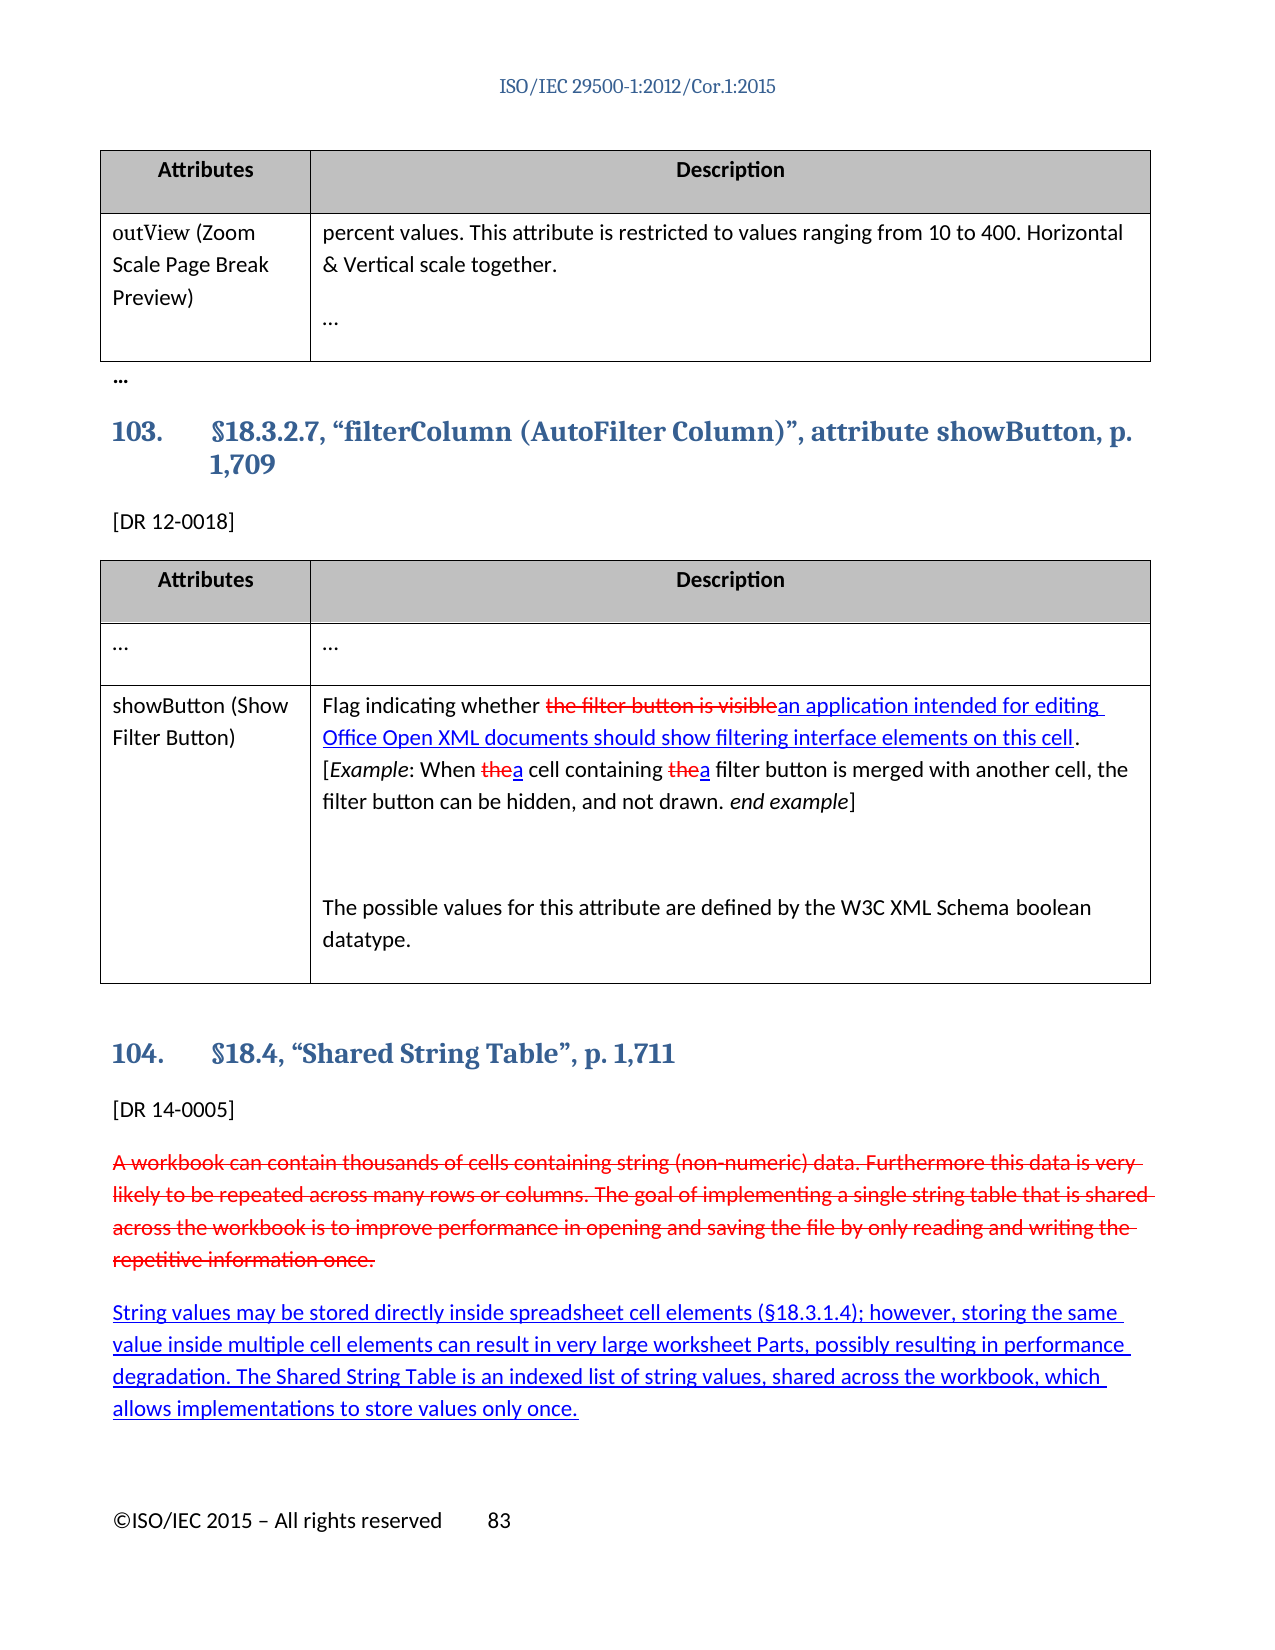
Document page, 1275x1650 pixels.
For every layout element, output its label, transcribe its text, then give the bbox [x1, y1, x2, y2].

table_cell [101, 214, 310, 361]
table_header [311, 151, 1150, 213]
subtitle §18.3.2.7, “filterColumn (AutoFilter Column)”, attribute showButton, p. 1,709 [112, 415, 1162, 482]
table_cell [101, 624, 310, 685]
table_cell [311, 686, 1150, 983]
text … [112, 362, 1162, 390]
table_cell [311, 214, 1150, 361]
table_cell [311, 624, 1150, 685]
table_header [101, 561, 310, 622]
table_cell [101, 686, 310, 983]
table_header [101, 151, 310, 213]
text [DR 14-0005] [112, 1095, 1162, 1123]
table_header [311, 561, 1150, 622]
text String values may be stored directly inside spreadsheet cell elements (§18.3.1.4); however, storing the same value inside multiple cell elements can result in very large worksheet Parts, possibly resulting in performance degradation. The Shared String Table is an indexed list of string values, shared across the workbook, which allows implementations to store values only once. [112, 1298, 1162, 1422]
text A workbook can contain thousands of cells containing string (non-numeric) data. Furthermore this data is very likely to be repeated across many rows or columns. The goal of implementing a single string table that is shared across the workbook is to improve performance in opening and saving the file by only reading and writing the repetitive information once. [112, 1148, 1162, 1273]
subtitle §18.4, “Shared String Table”, p. 1,711 [112, 1037, 1162, 1070]
text [DR 12-0018] [112, 507, 1162, 535]
